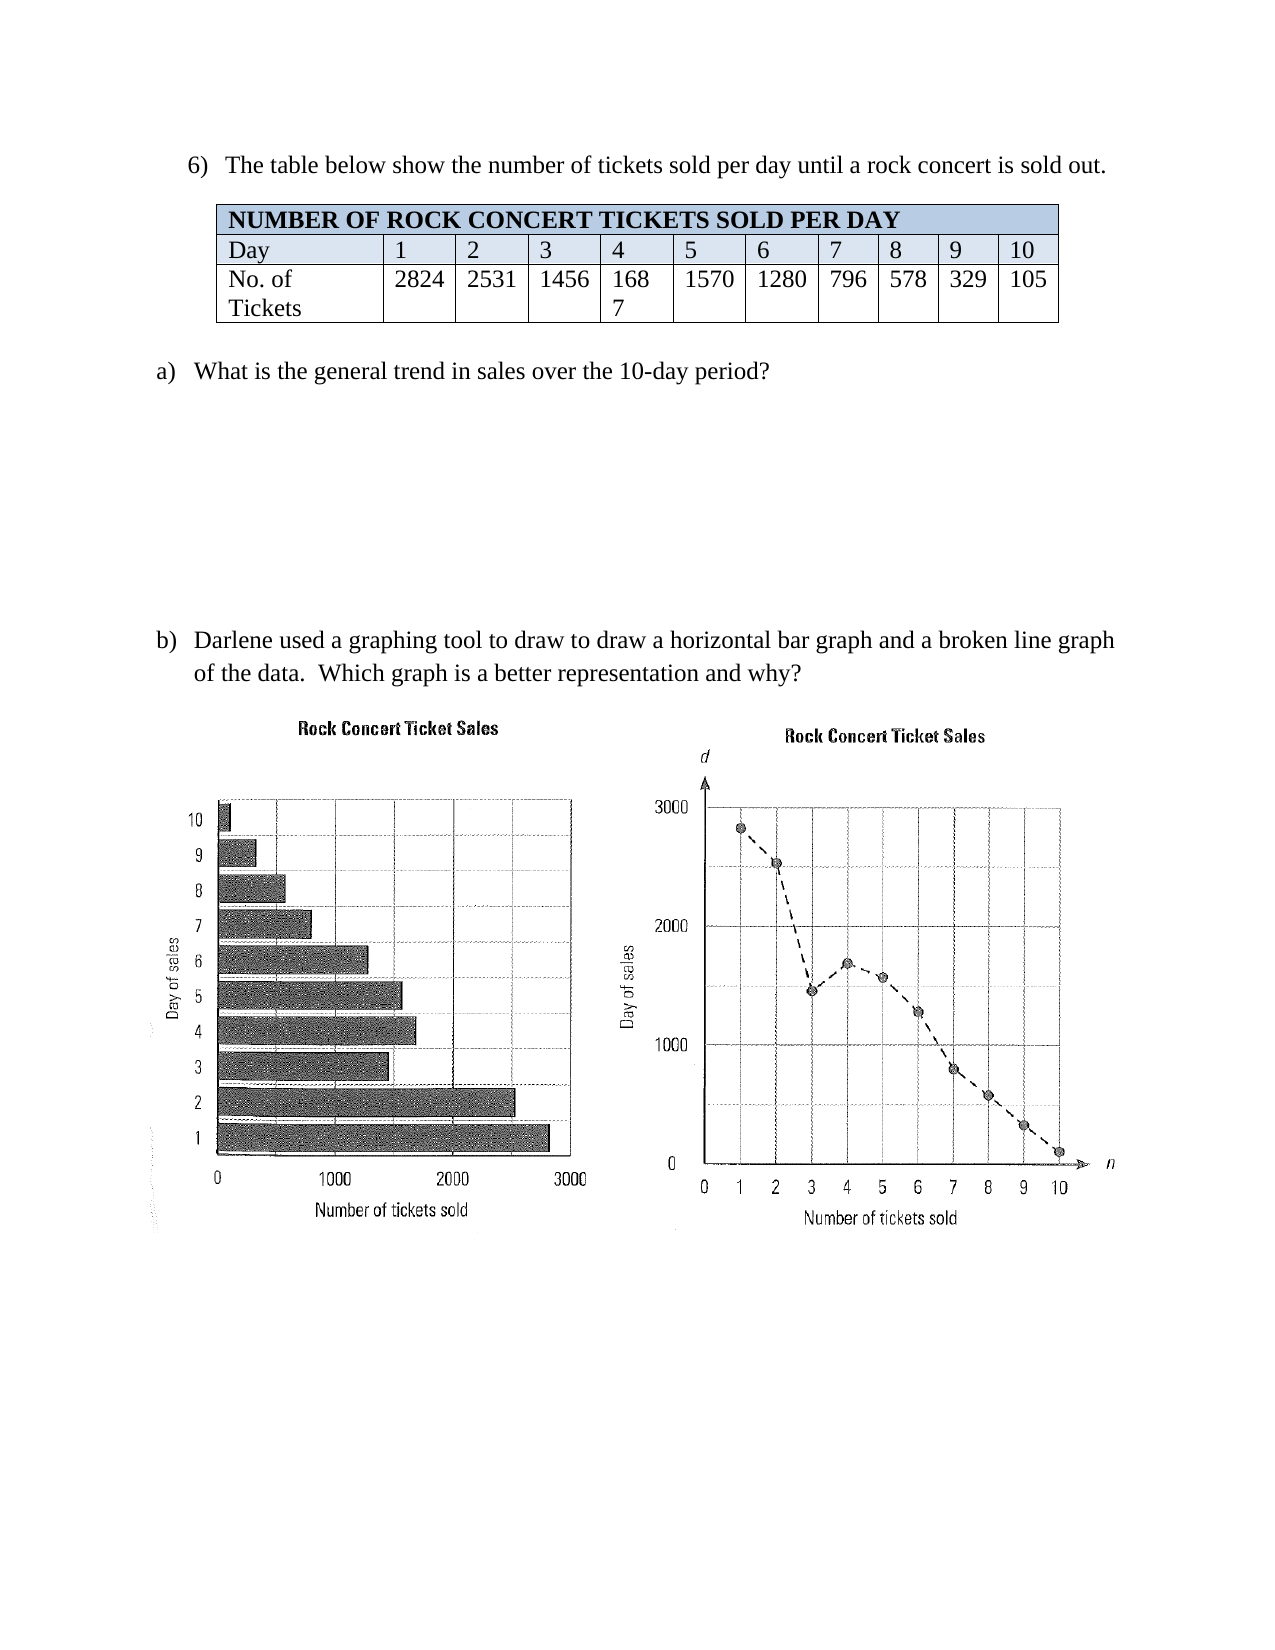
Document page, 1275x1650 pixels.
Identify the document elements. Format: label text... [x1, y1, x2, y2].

list What is the general trend in sales over the 10-day period? [156, 356, 1125, 385]
table_cell 4 [601, 235, 673, 263]
table_cell Day [217, 235, 383, 263]
table_cell 796 [819, 265, 878, 322]
table_cell 578 [879, 265, 938, 322]
picture [150, 712, 1125, 1233]
table_cell 1280 [746, 265, 818, 322]
table_cell 2 [456, 235, 528, 263]
table_cell 1 [384, 235, 455, 263]
table_header NUMBER OF ROCK CONCERT TICKETS SOLD PER DAY [217, 205, 1058, 234]
table_cell 1687 [601, 265, 673, 322]
table_cell 6 [746, 235, 818, 263]
list Darlene used a graphing tool to draw to draw a horizontal bar graph and a broken line graph of the data. Which graph is a better representation and why? [156, 625, 1125, 687]
table_cell 8 [879, 235, 938, 263]
table_cell 9 [939, 235, 998, 263]
table_cell 1570 [674, 265, 745, 322]
table_cell 3 [529, 235, 600, 263]
table_cell 7 [819, 235, 878, 263]
table_cell 105 [999, 265, 1058, 322]
table_cell 329 [939, 265, 998, 322]
table_cell 2824 [384, 265, 455, 322]
table_cell 2531 [456, 265, 528, 322]
table_cell 5 [674, 235, 745, 263]
table_cell No. of Tickets [217, 265, 383, 322]
table_cell 1456 [529, 265, 600, 322]
list The table below show the number of tickets sold per day until a rock concert is sold out. [187, 150, 1125, 179]
table_cell 10 [999, 235, 1058, 263]
